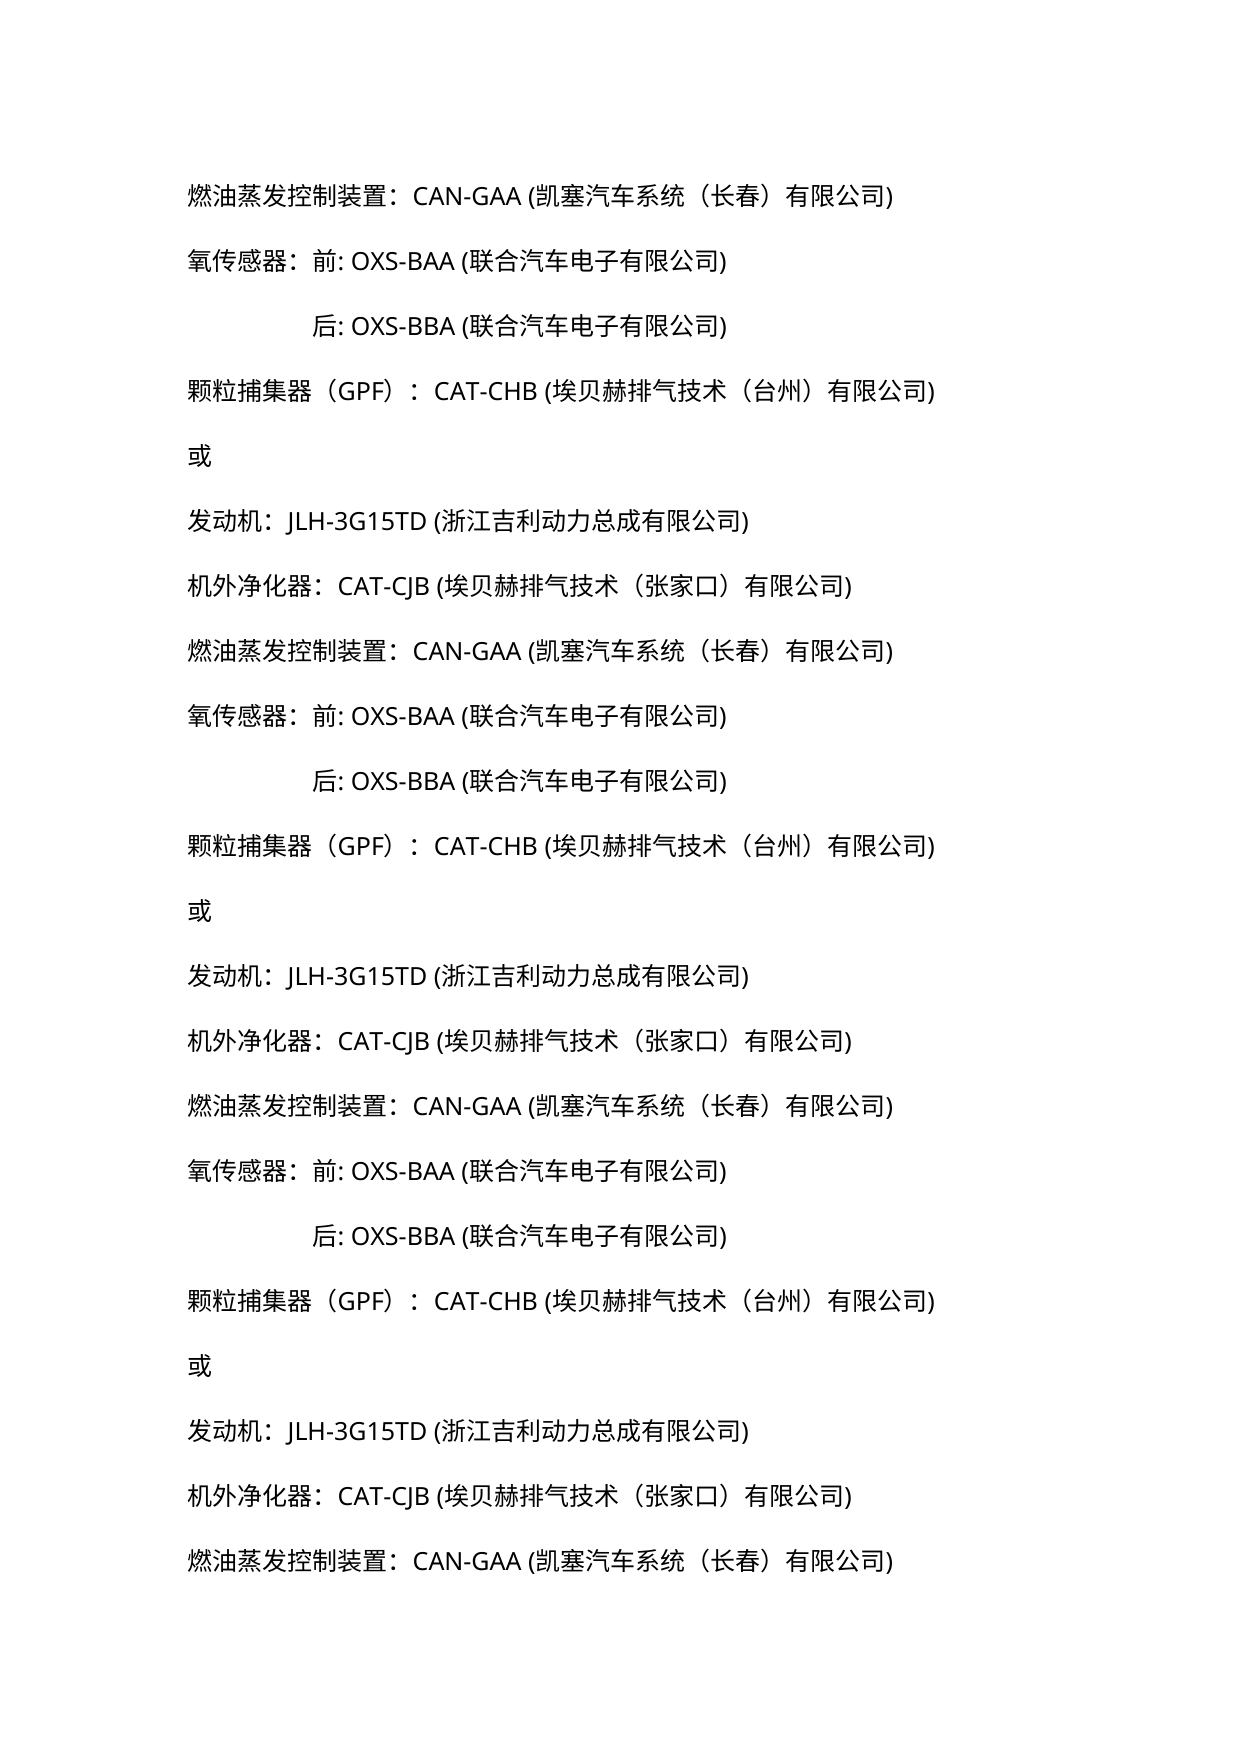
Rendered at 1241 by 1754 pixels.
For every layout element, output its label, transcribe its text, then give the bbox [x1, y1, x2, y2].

text 发动机：JLH-3G15TD (浙江吉利动力总成有限公司) [187, 487, 1053, 552]
text 氧传感器：前: OXS-BAA (联合汽车电子有限公司) [187, 1137, 1053, 1202]
text 发动机：JLH-3G15TD (浙江吉利动力总成有限公司) [187, 942, 1053, 1007]
text 后: OXS-BBA (联合汽车电子有限公司) [187, 747, 1053, 812]
text 氧传感器：前: OXS-BAA (联合汽车电子有限公司) [187, 682, 1053, 747]
text 氧传感器：前: OXS-BAA (联合汽车电子有限公司) [187, 227, 1053, 292]
text 颗粒捕集器（GPF）：CAT-CHB (埃贝赫排气技术（台州）有限公司) [187, 1267, 1053, 1332]
text 颗粒捕集器（GPF）：CAT-CHB (埃贝赫排气技术（台州）有限公司) [187, 357, 1053, 422]
text 机外净化器：CAT-CJB (埃贝赫排气技术（张家口）有限公司) [187, 552, 1053, 617]
text 后: OXS-BBA (联合汽车电子有限公司) [187, 292, 1053, 357]
text 机外净化器：CAT-CJB (埃贝赫排气技术（张家口）有限公司) [187, 1007, 1053, 1072]
text 或 [187, 422, 1053, 487]
text 机外净化器：CAT-CJB (埃贝赫排气技术（张家口）有限公司) [187, 1462, 1053, 1527]
text 燃油蒸发控制装置：CAN-GAA (凯塞汽车系统（长春）有限公司) [187, 1527, 1053, 1592]
text 或 [187, 1332, 1053, 1397]
text 或 [187, 877, 1053, 942]
text 后: OXS-BBA (联合汽车电子有限公司) [187, 1202, 1053, 1267]
text 燃油蒸发控制装置：CAN-GAA (凯塞汽车系统（长春）有限公司) [187, 162, 1053, 227]
text 发动机：JLH-3G15TD (浙江吉利动力总成有限公司) [187, 1397, 1053, 1462]
text 颗粒捕集器（GPF）：CAT-CHB (埃贝赫排气技术（台州）有限公司) [187, 812, 1053, 877]
text 燃油蒸发控制装置：CAN-GAA (凯塞汽车系统（长春）有限公司) [187, 617, 1053, 682]
text 燃油蒸发控制装置：CAN-GAA (凯塞汽车系统（长春）有限公司) [187, 1072, 1053, 1137]
